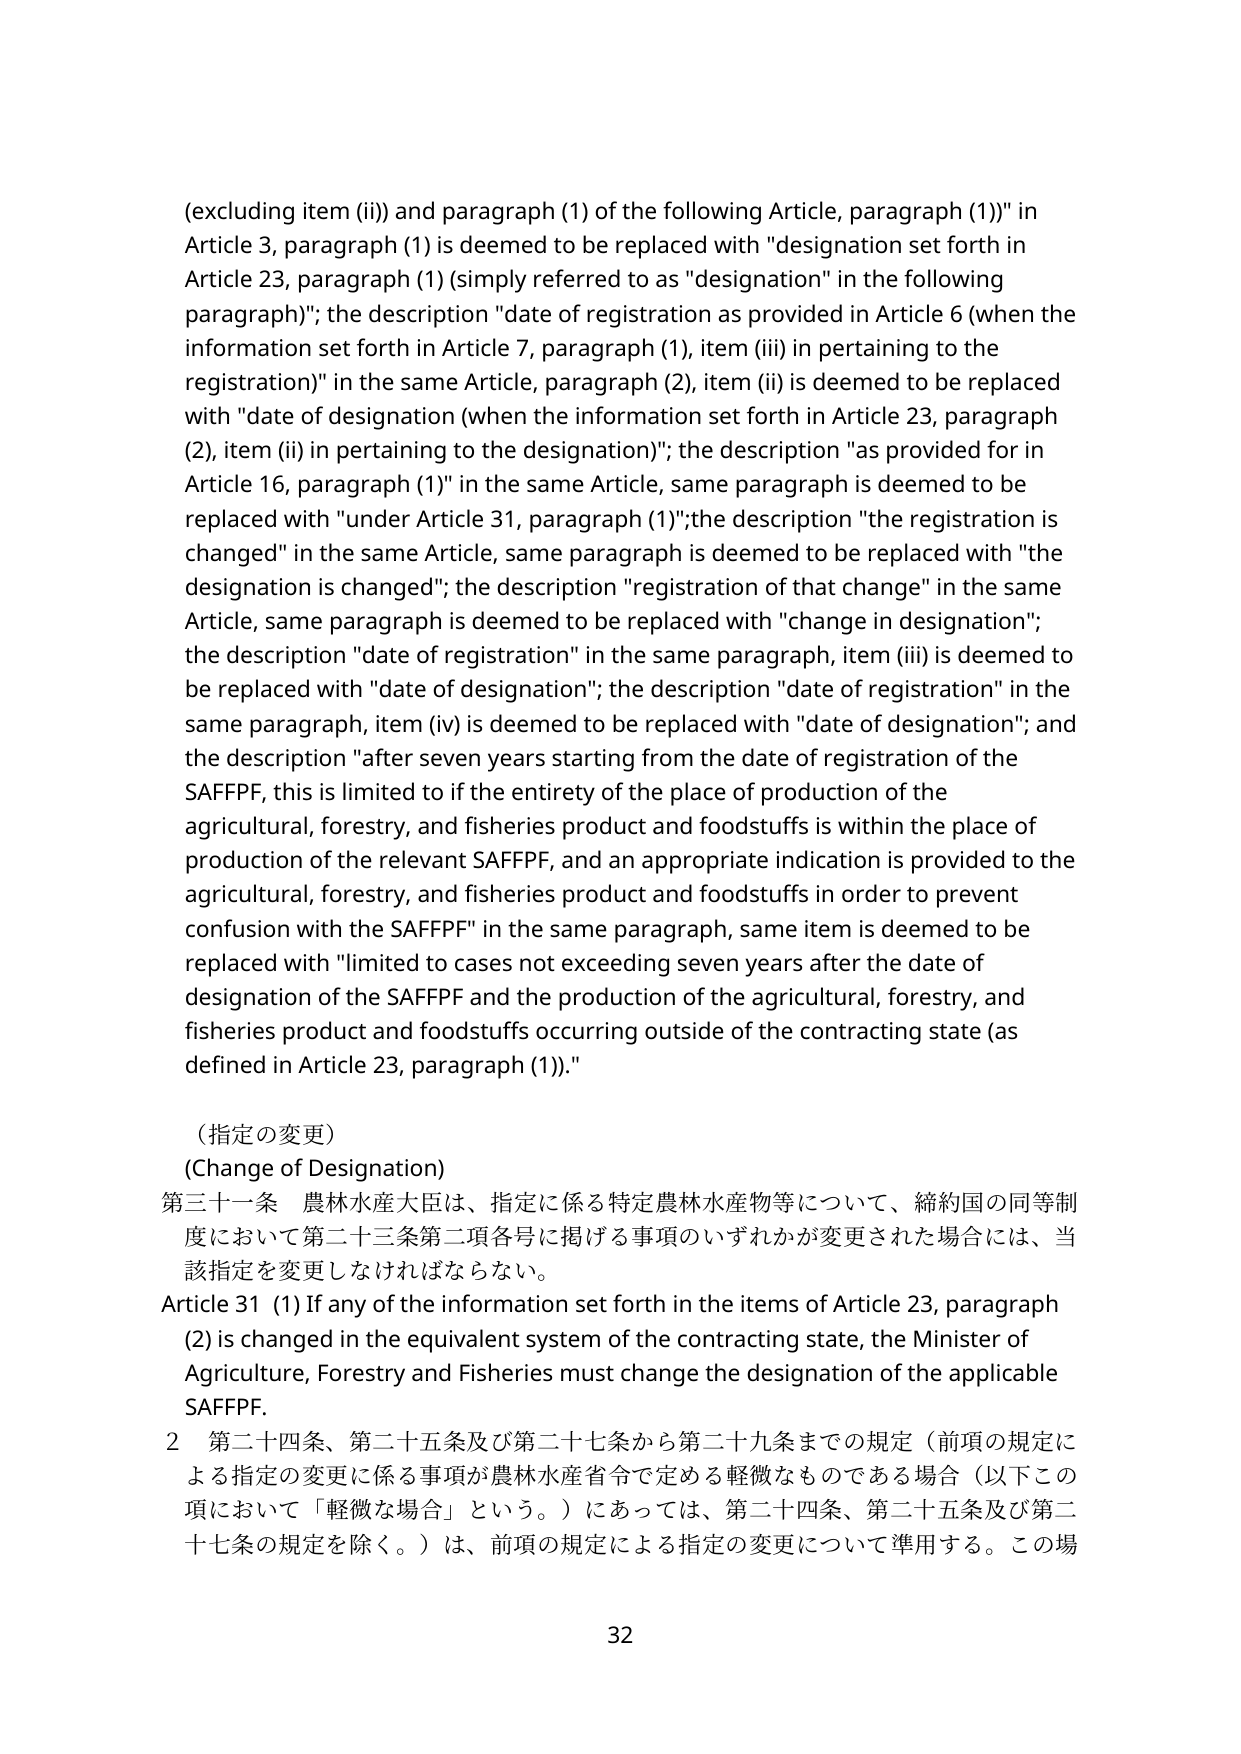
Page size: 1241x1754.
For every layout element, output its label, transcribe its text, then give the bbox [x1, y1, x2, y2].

text 第三十一条 農林水産大臣は、指定に係る特定農林水産物等について、締約国の同等制度において第二十三条第二項各号に掲げる事項のいずれかが変更された場合には、当該指定を変更しなければならない。 [161, 1184, 1079, 1287]
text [161, 1424, 1079, 1560]
text Article 31 (1) If any of the information set forth in the items of Article 23, paragraph (2) is changed in the equivalent system of the contracting state, the Minister of Agriculture, Forestry and Fisheries must change the designation of the applicable SAFFPF. [161, 1287, 1079, 1424]
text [161, 194, 1079, 1082]
text (Change of Designation) [184, 1150, 1079, 1184]
text （指定の変更） [184, 1116, 1079, 1150]
